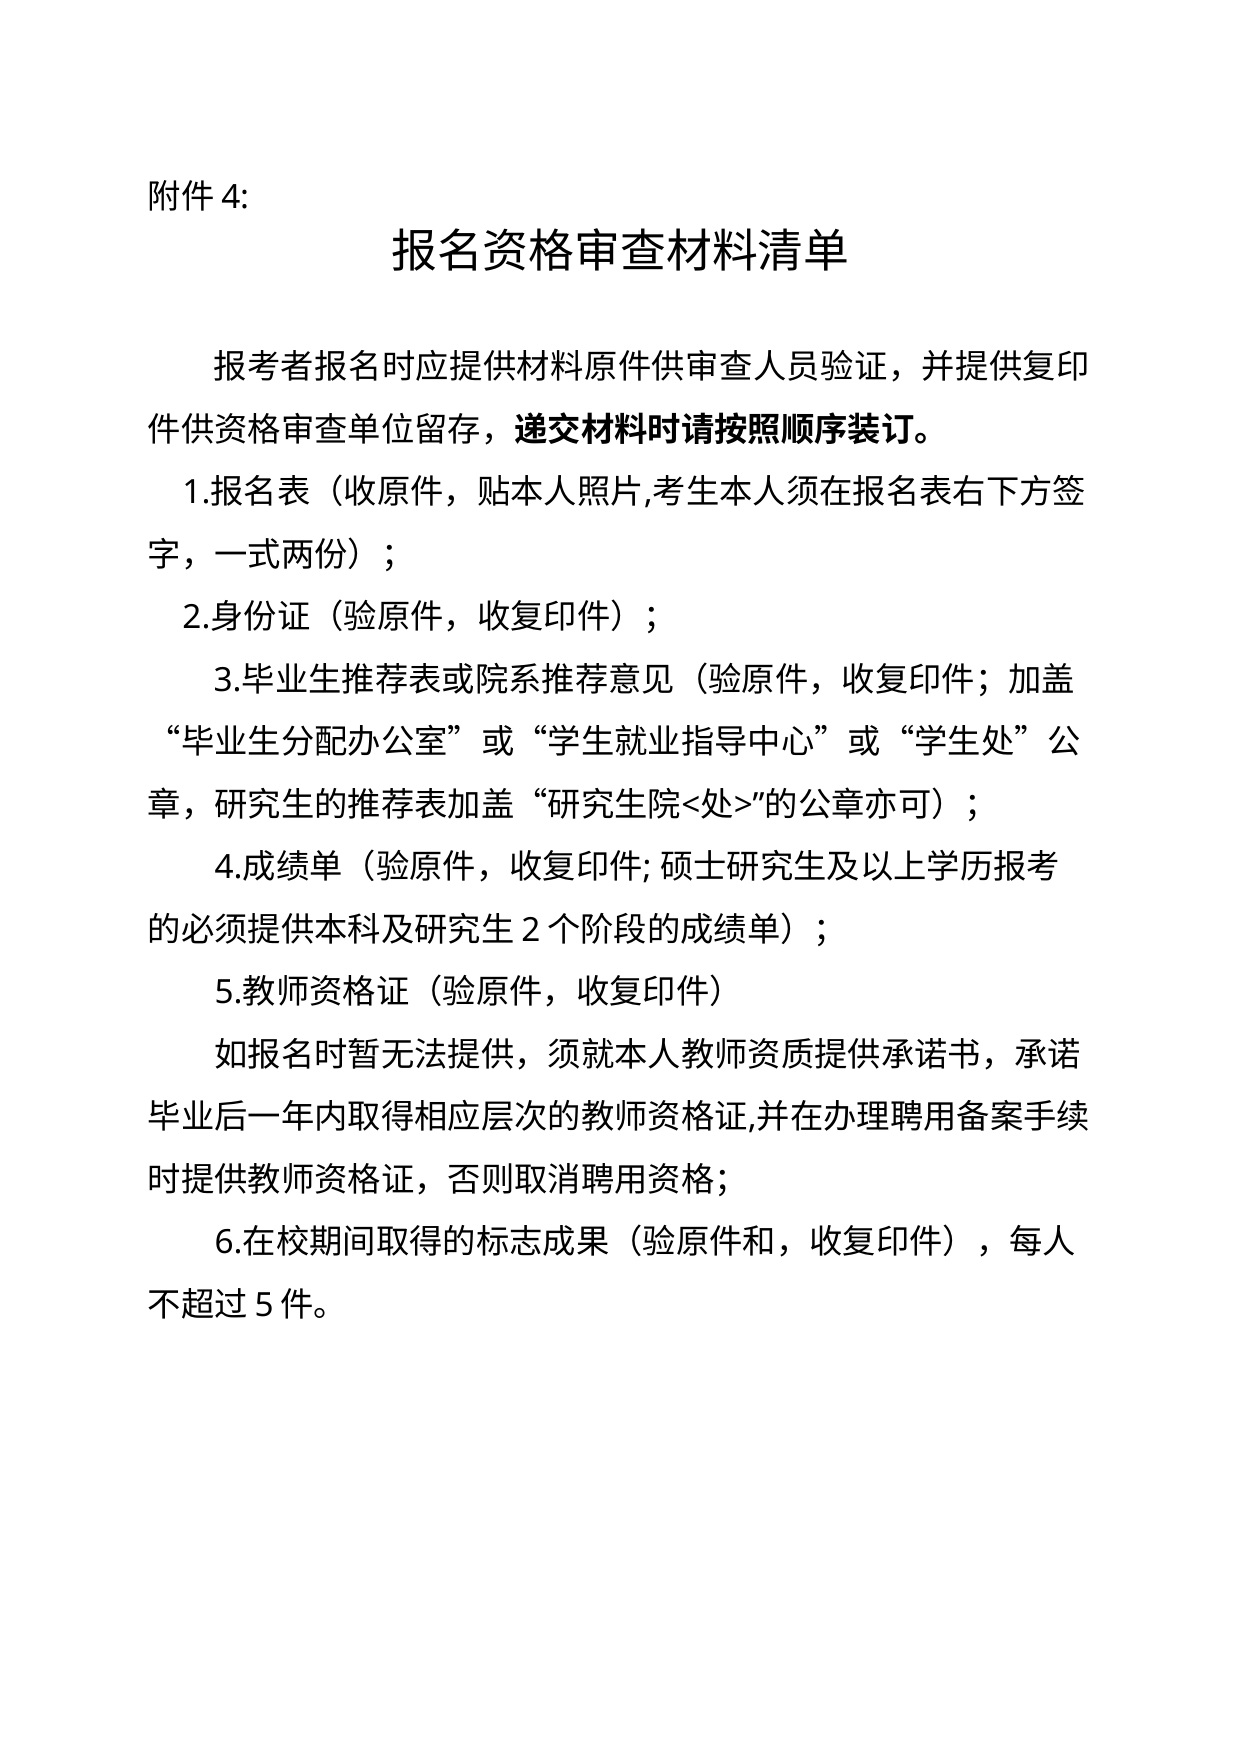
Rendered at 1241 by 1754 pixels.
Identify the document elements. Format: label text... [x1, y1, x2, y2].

text 1.报名表（收原件，贴本人照片,考生本人须在报名表右下方签字，一式两份）； [148, 454, 1092, 579]
text 3.毕业生推荐表或院系推荐意见（验原件，收复印件；加盖“毕业生分配办公室”或“学生就业指导中心”或“学生处”公章，研究生的推荐表加盖“研究生院<处>”的公章亦可）； [148, 641, 1092, 829]
text 报名资格审查材料清单 [148, 220, 1092, 279]
text 2.身份证（验原件，收复印件）； [148, 579, 1092, 641]
text 附件4: [148, 162, 1092, 220]
text 如报名时暂无法提供，须就本人教师资质提供承诺书，承诺毕业后一年内取得相应层次的教师资格证,并在办理聘用备案手续时提供教师资格证，否则取消聘用资格； [148, 1016, 1092, 1204]
text 4.成绩单（验原件，收复印件; 硕士研究生及以上学历报考的必须提供本科及研究生2个阶段的成绩单）； [148, 829, 1092, 954]
text 5.教师资格证（验原件，收复印件） [148, 954, 1092, 1016]
text 6.在校期间取得的标志成果（验原件和，收复印件），每人不超过5件。 [148, 1204, 1092, 1329]
text 报考者报名时应提供材料原件供审查人员验证，并提供复印件供资格审查单位留存，递交材料时请按照顺序装订。 [148, 329, 1092, 454]
